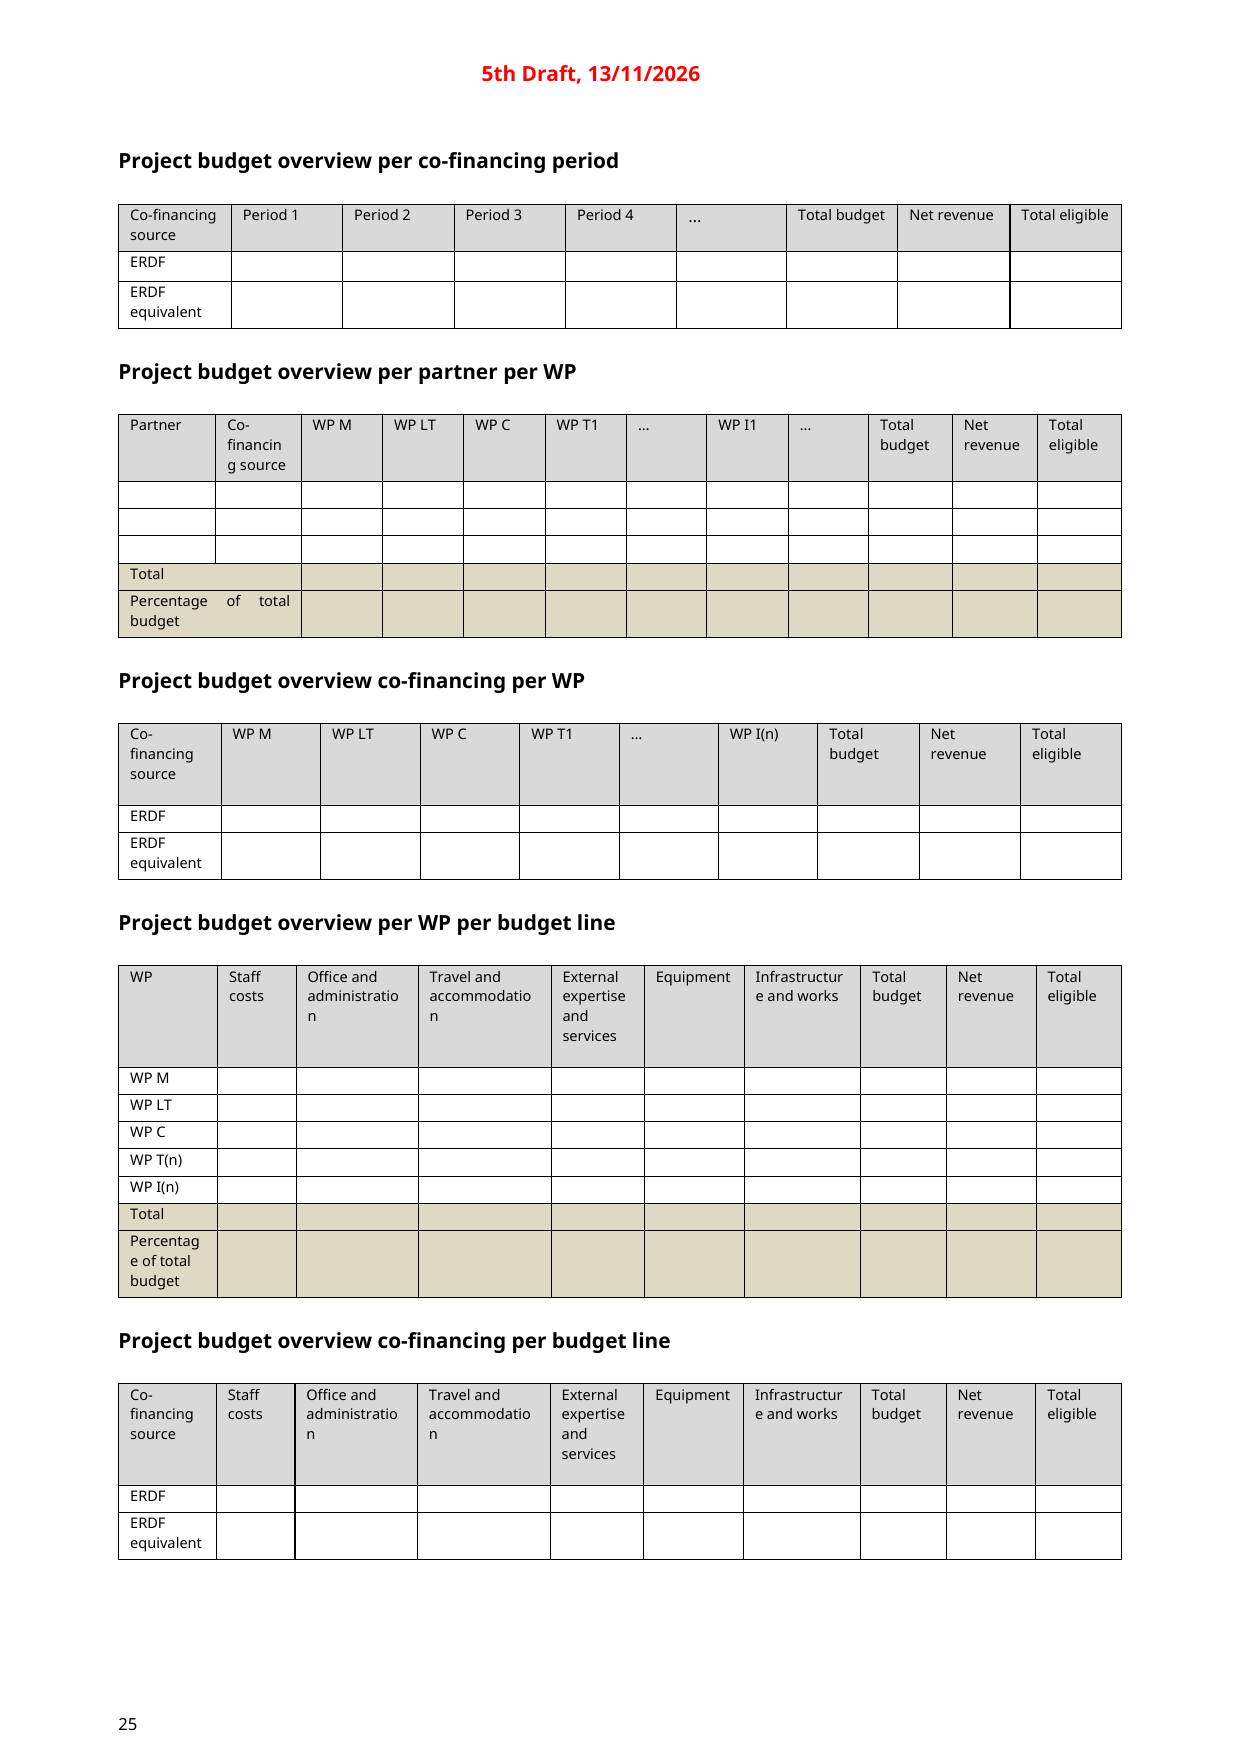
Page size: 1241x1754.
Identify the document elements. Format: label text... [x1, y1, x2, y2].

table_cell [1038, 564, 1121, 590]
table_cell [552, 1068, 644, 1094]
table_cell [119, 536, 215, 562]
table_cell [745, 1095, 860, 1121]
table_header Total eligible [1038, 415, 1121, 481]
table_header Staff costs [217, 1384, 294, 1485]
table_header Equipment [645, 966, 744, 1067]
table_cell [418, 1486, 550, 1512]
table_cell [947, 1177, 1036, 1203]
table_header WP I1 [707, 415, 788, 481]
table_cell [645, 1149, 744, 1176]
table_cell [707, 482, 788, 508]
table_cell [947, 1486, 1035, 1512]
table_cell [546, 591, 626, 637]
table_header … [677, 205, 786, 251]
table_header WP T1 [520, 724, 619, 805]
table_cell [343, 252, 454, 281]
table_cell [464, 509, 545, 535]
table_cell [464, 591, 545, 637]
text Project budget overview per co-financing period [118, 147, 1122, 175]
table_cell [920, 806, 1020, 832]
table_cell [787, 252, 897, 281]
table_cell [218, 1177, 296, 1203]
table_cell [455, 282, 565, 328]
table_cell [552, 1177, 644, 1203]
table_cell [707, 536, 788, 562]
table_header Total budget [787, 205, 897, 251]
table_cell [296, 1513, 417, 1559]
table_header Net revenue [947, 1384, 1035, 1485]
table_cell [861, 1149, 946, 1176]
table_cell [947, 1095, 1036, 1121]
table_cell ERDF equivalent [119, 1513, 216, 1559]
table_cell [552, 1149, 644, 1176]
table_header Co-financing source [119, 1384, 216, 1485]
table_cell [789, 482, 868, 508]
table_header Total eligible [1037, 966, 1121, 1067]
table_cell [947, 1513, 1035, 1559]
table_cell [861, 1231, 946, 1297]
table_header WP M [302, 415, 382, 481]
table_cell [869, 482, 952, 508]
table_cell [818, 833, 919, 879]
table_cell [947, 1149, 1036, 1176]
table_cell [947, 1122, 1036, 1148]
table_cell [383, 509, 463, 535]
table_cell [920, 833, 1020, 879]
table_cell [1037, 1122, 1121, 1148]
table_cell [644, 1513, 743, 1559]
table_cell Total [119, 564, 301, 590]
table_cell [297, 1149, 418, 1176]
table_header Total budget [869, 415, 952, 481]
table_cell [552, 1231, 644, 1297]
table_cell [302, 591, 382, 637]
table_cell [789, 509, 868, 535]
table_cell [745, 1204, 860, 1230]
table_cell [218, 1204, 296, 1230]
table_cell [953, 536, 1037, 562]
table_cell [627, 509, 706, 535]
table_header Period 1 [232, 205, 342, 251]
table_cell [1011, 252, 1121, 281]
table_cell [418, 1513, 550, 1559]
table_header Period 3 [455, 205, 565, 251]
table_cell [421, 833, 519, 879]
table_cell [218, 1095, 296, 1121]
table_cell [546, 482, 626, 508]
table_cell [1038, 591, 1121, 637]
table_cell [953, 482, 1037, 508]
table_cell [1037, 1068, 1121, 1094]
table_cell [566, 252, 676, 281]
table_cell [1038, 536, 1121, 562]
table_cell [861, 1122, 946, 1148]
table_header WP [119, 966, 217, 1067]
table_cell Percentage of total budget [119, 1231, 217, 1297]
table_cell [218, 1231, 296, 1297]
table_header Period 2 [343, 205, 454, 251]
table_header External expertise and services [552, 966, 644, 1067]
table_cell [1021, 833, 1121, 879]
table_cell [1021, 806, 1121, 832]
table_cell [707, 509, 788, 535]
table_cell [464, 564, 545, 590]
table_header WP T1 [546, 415, 626, 481]
table_cell WP I(n) [119, 1177, 217, 1203]
table_cell [861, 1177, 946, 1203]
table_cell ERDF [119, 806, 221, 832]
table_cell ERDF [119, 252, 231, 281]
table_header Net revenue [898, 205, 1009, 251]
table_cell [745, 1068, 860, 1094]
table_header Partner [119, 415, 215, 481]
table_cell [464, 536, 545, 562]
table_header Travel and accommodation [419, 966, 551, 1067]
table_cell [419, 1068, 551, 1094]
table_cell [302, 509, 382, 535]
table_cell [947, 1204, 1036, 1230]
table_header Net revenue [947, 966, 1036, 1067]
table_header WP M [222, 724, 320, 805]
table_cell [552, 1204, 644, 1230]
table_cell [707, 564, 788, 590]
table_cell [383, 482, 463, 508]
text Project budget overview per partner per WP [118, 357, 1122, 386]
table_cell [745, 1231, 860, 1297]
table_cell [546, 536, 626, 562]
table_cell [947, 1068, 1036, 1094]
table_cell [297, 1177, 418, 1203]
text Project budget overview co-financing per budget line [118, 1326, 1122, 1355]
table_cell [1038, 482, 1121, 508]
table_header Travel and accommodation [418, 1384, 550, 1485]
table_cell [645, 1122, 744, 1148]
table_header Equipment [644, 1384, 743, 1485]
table_cell [566, 282, 676, 328]
table_cell [520, 833, 619, 879]
table_cell [744, 1513, 860, 1559]
table_cell [297, 1068, 418, 1094]
table_cell ERDF equivalent [119, 282, 231, 328]
table_cell [419, 1231, 551, 1297]
table_cell [217, 1513, 294, 1559]
table_cell [551, 1513, 643, 1559]
table_cell [297, 1231, 418, 1297]
table_cell [789, 591, 868, 637]
table_cell [218, 1122, 296, 1148]
table_header … [789, 415, 868, 481]
table_cell [869, 509, 952, 535]
table_header Co-financing source [119, 205, 231, 251]
table_cell [383, 591, 463, 637]
table_cell [321, 833, 420, 879]
table_header Total eligible [1036, 1384, 1121, 1485]
table_cell [1038, 509, 1121, 535]
table_cell [1037, 1095, 1121, 1121]
table_header External expertise and services [551, 1384, 643, 1485]
table_header WP I(n) [719, 724, 817, 805]
table_cell [719, 806, 817, 832]
table_cell [419, 1122, 551, 1148]
table_header Total budget [861, 966, 946, 1067]
table_cell [296, 1486, 417, 1512]
table_cell [1037, 1231, 1121, 1297]
table_header Office and administration [297, 966, 418, 1067]
table_cell [707, 591, 788, 637]
table_cell [1036, 1513, 1121, 1559]
table_cell [297, 1122, 418, 1148]
table_cell [302, 482, 382, 508]
table_cell [419, 1095, 551, 1121]
table_cell [818, 806, 919, 832]
table_cell [1036, 1486, 1121, 1512]
table_cell [552, 1122, 644, 1148]
table_header WP LT [383, 415, 463, 481]
table_cell [677, 252, 786, 281]
table_header Total budget [861, 1384, 946, 1485]
table_cell [383, 536, 463, 562]
table_cell [627, 482, 706, 508]
table_cell [119, 482, 215, 508]
table_cell [321, 806, 420, 832]
text Project budget overview per WP per budget line [118, 908, 1122, 937]
table_cell [645, 1204, 744, 1230]
table_header Infrastructure and works [745, 966, 860, 1067]
table_cell [745, 1177, 860, 1203]
table_cell WP C [119, 1122, 217, 1148]
table_header Staff costs [218, 966, 296, 1067]
table_cell [552, 1095, 644, 1121]
table_cell [861, 1486, 946, 1512]
table_cell [861, 1095, 946, 1121]
table_cell [1037, 1149, 1121, 1176]
table_cell [297, 1095, 418, 1121]
table_cell [627, 536, 706, 562]
table_cell [953, 509, 1037, 535]
table_cell [218, 1149, 296, 1176]
table_cell [232, 282, 342, 328]
table_cell [302, 564, 382, 590]
table_cell [861, 1513, 946, 1559]
table_cell [419, 1204, 551, 1230]
table_cell [217, 1486, 294, 1512]
table_cell [644, 1486, 743, 1512]
table_cell [789, 536, 868, 562]
table_header Co-financing source [119, 724, 221, 805]
table_header Office and administration [296, 1384, 417, 1485]
table_cell [343, 282, 454, 328]
table_cell [787, 282, 897, 328]
table_cell WP LT [119, 1095, 217, 1121]
table_cell [1011, 282, 1121, 328]
table_cell [627, 591, 706, 637]
table_header Total budget [818, 724, 919, 805]
table_cell [620, 806, 718, 832]
table_cell [302, 536, 382, 562]
table_cell [419, 1149, 551, 1176]
table_cell [645, 1068, 744, 1094]
table_cell [1037, 1204, 1121, 1230]
table_cell [546, 564, 626, 590]
table_header … [620, 724, 718, 805]
table_cell [551, 1486, 643, 1512]
table_cell [297, 1204, 418, 1230]
table_header WP C [464, 415, 545, 481]
table_cell [898, 252, 1009, 281]
table_cell [789, 564, 868, 590]
table_cell [119, 509, 215, 535]
table_cell [869, 591, 952, 637]
table_cell [383, 564, 463, 590]
table_header Net revenue [953, 415, 1037, 481]
table_cell [645, 1095, 744, 1121]
table_header Total eligible [1021, 724, 1121, 805]
table_cell [620, 833, 718, 879]
table_header Infrastructure and works [744, 1384, 860, 1485]
table_cell [745, 1122, 860, 1148]
table_cell [953, 564, 1037, 590]
table_cell [222, 806, 320, 832]
table_header WP LT [321, 724, 420, 805]
table_cell ERDF equivalent [119, 833, 221, 879]
table_header … [627, 415, 706, 481]
table_cell Percentage of total budget [119, 591, 301, 637]
table_cell [645, 1231, 744, 1297]
table_cell [869, 564, 952, 590]
table_cell [677, 282, 786, 328]
table_cell [232, 252, 342, 281]
table_cell [627, 564, 706, 590]
table_cell [645, 1177, 744, 1203]
table_cell [419, 1177, 551, 1203]
text Project budget overview co-financing per WP [118, 666, 1122, 695]
table_header Total eligible [1011, 205, 1121, 251]
table_cell [947, 1231, 1036, 1297]
table_cell WP T(n) [119, 1149, 217, 1176]
table_cell [216, 536, 301, 562]
table_header Period 4 [566, 205, 676, 251]
table_cell [216, 509, 301, 535]
table_cell [222, 833, 320, 879]
table_cell Total [119, 1204, 217, 1230]
table_cell ERDF [119, 1486, 216, 1512]
table_cell [869, 536, 952, 562]
table_cell [953, 591, 1037, 637]
table_cell [216, 482, 301, 508]
table_cell [421, 806, 519, 832]
table_cell [719, 833, 817, 879]
table_cell WP M [119, 1068, 217, 1094]
table_cell [218, 1068, 296, 1094]
table_cell [464, 482, 545, 508]
table_cell [745, 1149, 860, 1176]
table_header Co-financing source [216, 415, 301, 481]
table_header Net revenue [920, 724, 1020, 805]
table_cell [1037, 1177, 1121, 1203]
table_cell [861, 1204, 946, 1230]
table_cell [520, 806, 619, 832]
table_cell [898, 282, 1009, 328]
table_cell [861, 1068, 946, 1094]
table_cell [455, 252, 565, 281]
table_cell [546, 509, 626, 535]
table_header WP C [421, 724, 519, 805]
table_cell [744, 1486, 860, 1512]
